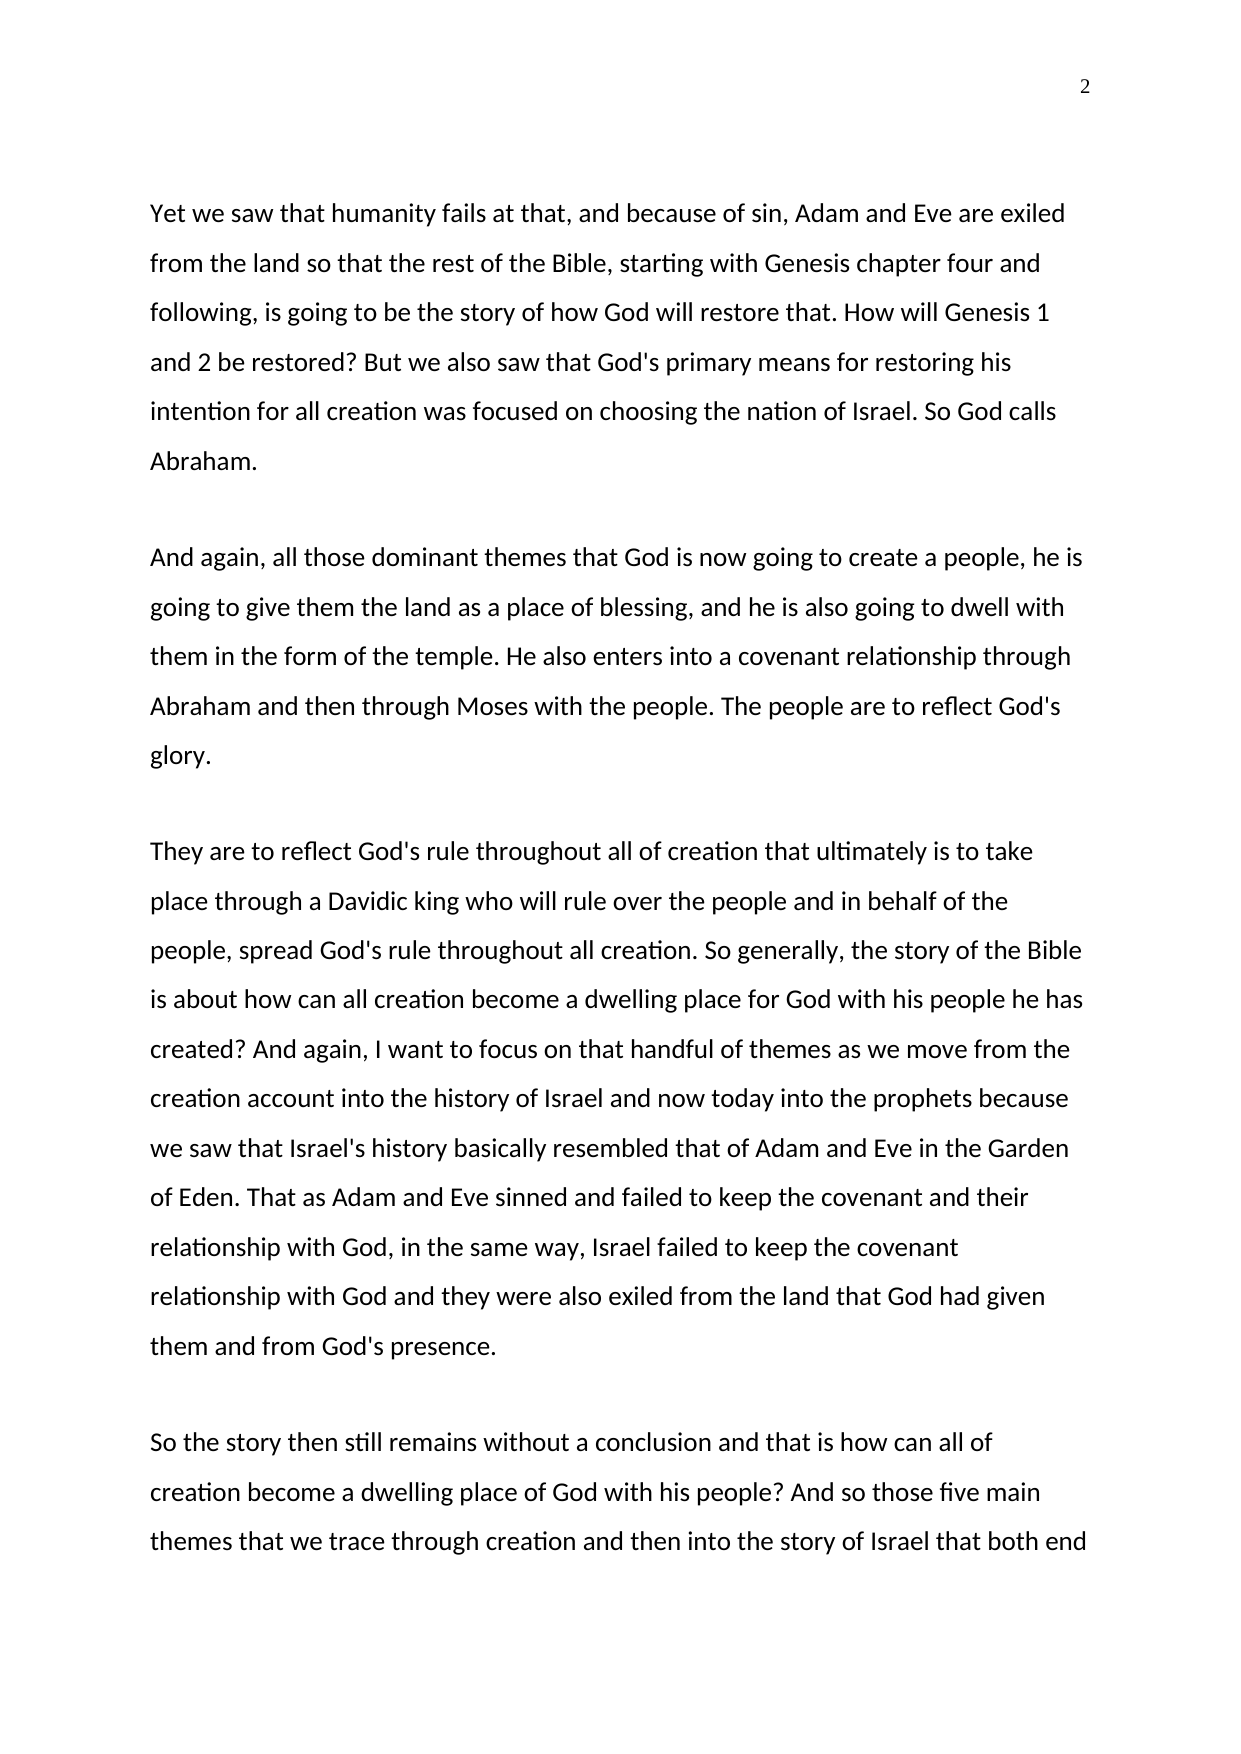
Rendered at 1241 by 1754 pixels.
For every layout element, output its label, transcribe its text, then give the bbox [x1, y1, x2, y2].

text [150, 1425, 1090, 1557]
text They are to reflect God's rule throughout all of creation that ultimately is to take place through a Davidic king who will rule over the people and in behalf of the people, spread God's rule throughout all creation. So generally, the story of the Bible is about how can all creation become a dwelling place for God with his people he has created? And again, I want to focus on that handful of themes as we move from the creation account into the history of Israel and now today into the prophets because we saw that Israel's history basically resembled that of Adam and Eve in the Garden of Eden. That as Adam and Eve sinned and failed to keep the covenant and their relationship with God, in the same way, Israel failed to keep the covenant relationship with God and they were also exiled from the land that God had given them and from God's presence. [150, 834, 1090, 1362]
text And again, all those dominant themes that God is now going to create a people, he is going to give them the land as a place of blessing, and he is also going to dwell with them in the form of the temple. He also enters into a covenant relationship through Abraham and then through Moses with the people. The people are to reflect God's glory. [150, 540, 1090, 771]
text Yet we saw that humanity fails at that, and because of sin, Adam and Eve are exiled from the land so that the rest of the Bible, starting with Genesis chapter four and following, is going to be the story of how God will restore that. How will Genesis 1 and 2 be restored? But we also saw that God's primary means for restoring his intention for all creation was focused on choosing the nation of Israel. So God calls Abraham. [150, 197, 1090, 477]
